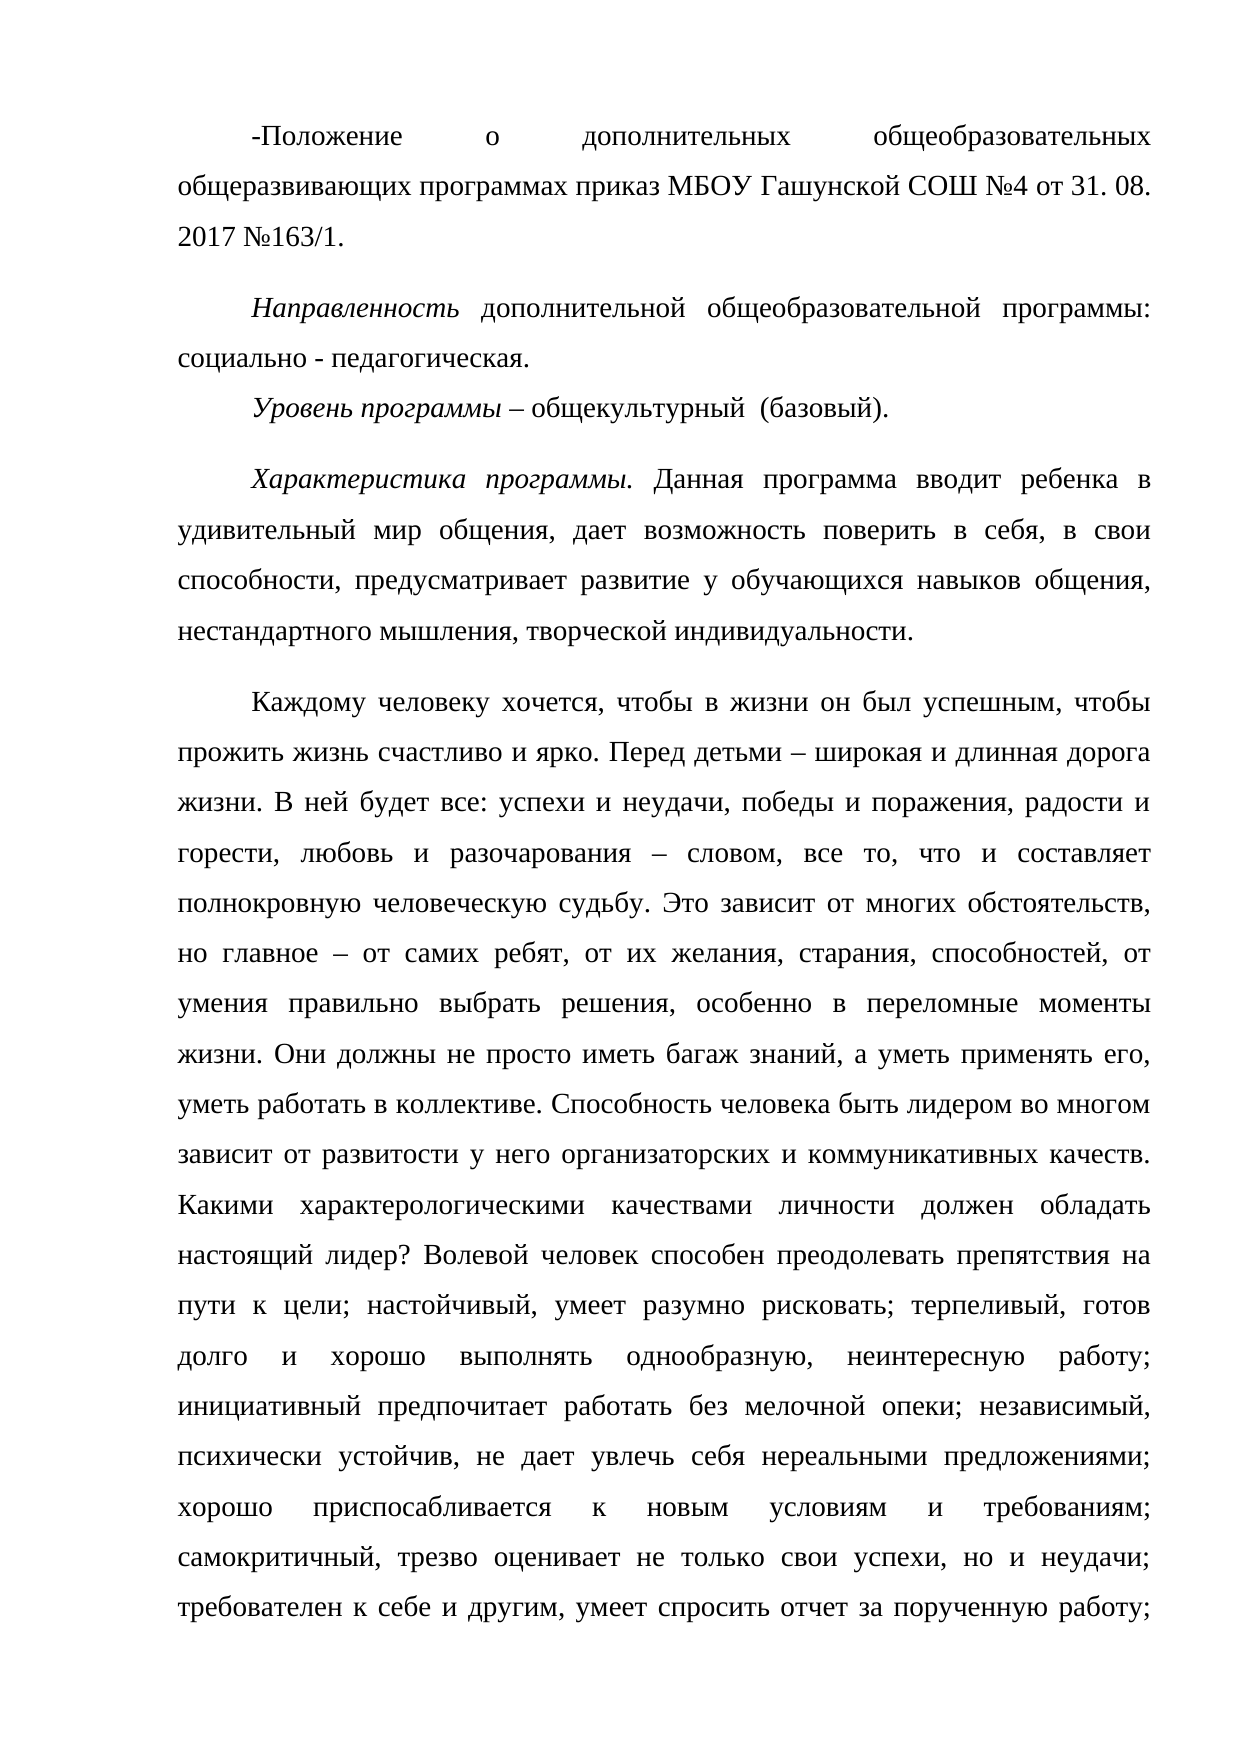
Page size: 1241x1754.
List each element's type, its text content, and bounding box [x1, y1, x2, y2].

text Уровень программы – общекультурный (базовый). [177, 391, 1152, 424]
text Направленность дополнительной общеобразовательной программы: социально - педагогическая. [177, 290, 1152, 374]
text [177, 684, 1152, 1623]
text -Положение о дополнительных общеобразовательных общеразвивающих программах приказ МБОУ Гашунской СОШ №4 от 31. 08. 2017 №163/1. [177, 118, 1152, 252]
text Характеристика программы. Данная программа вводит ребенка в удивительный мир общения, дает возможность поверить в себя, в свои способности, предусматривает развитие у обучающихся навыков общения, нестандартного мышления, творческой индивидуальности. [177, 462, 1152, 646]
